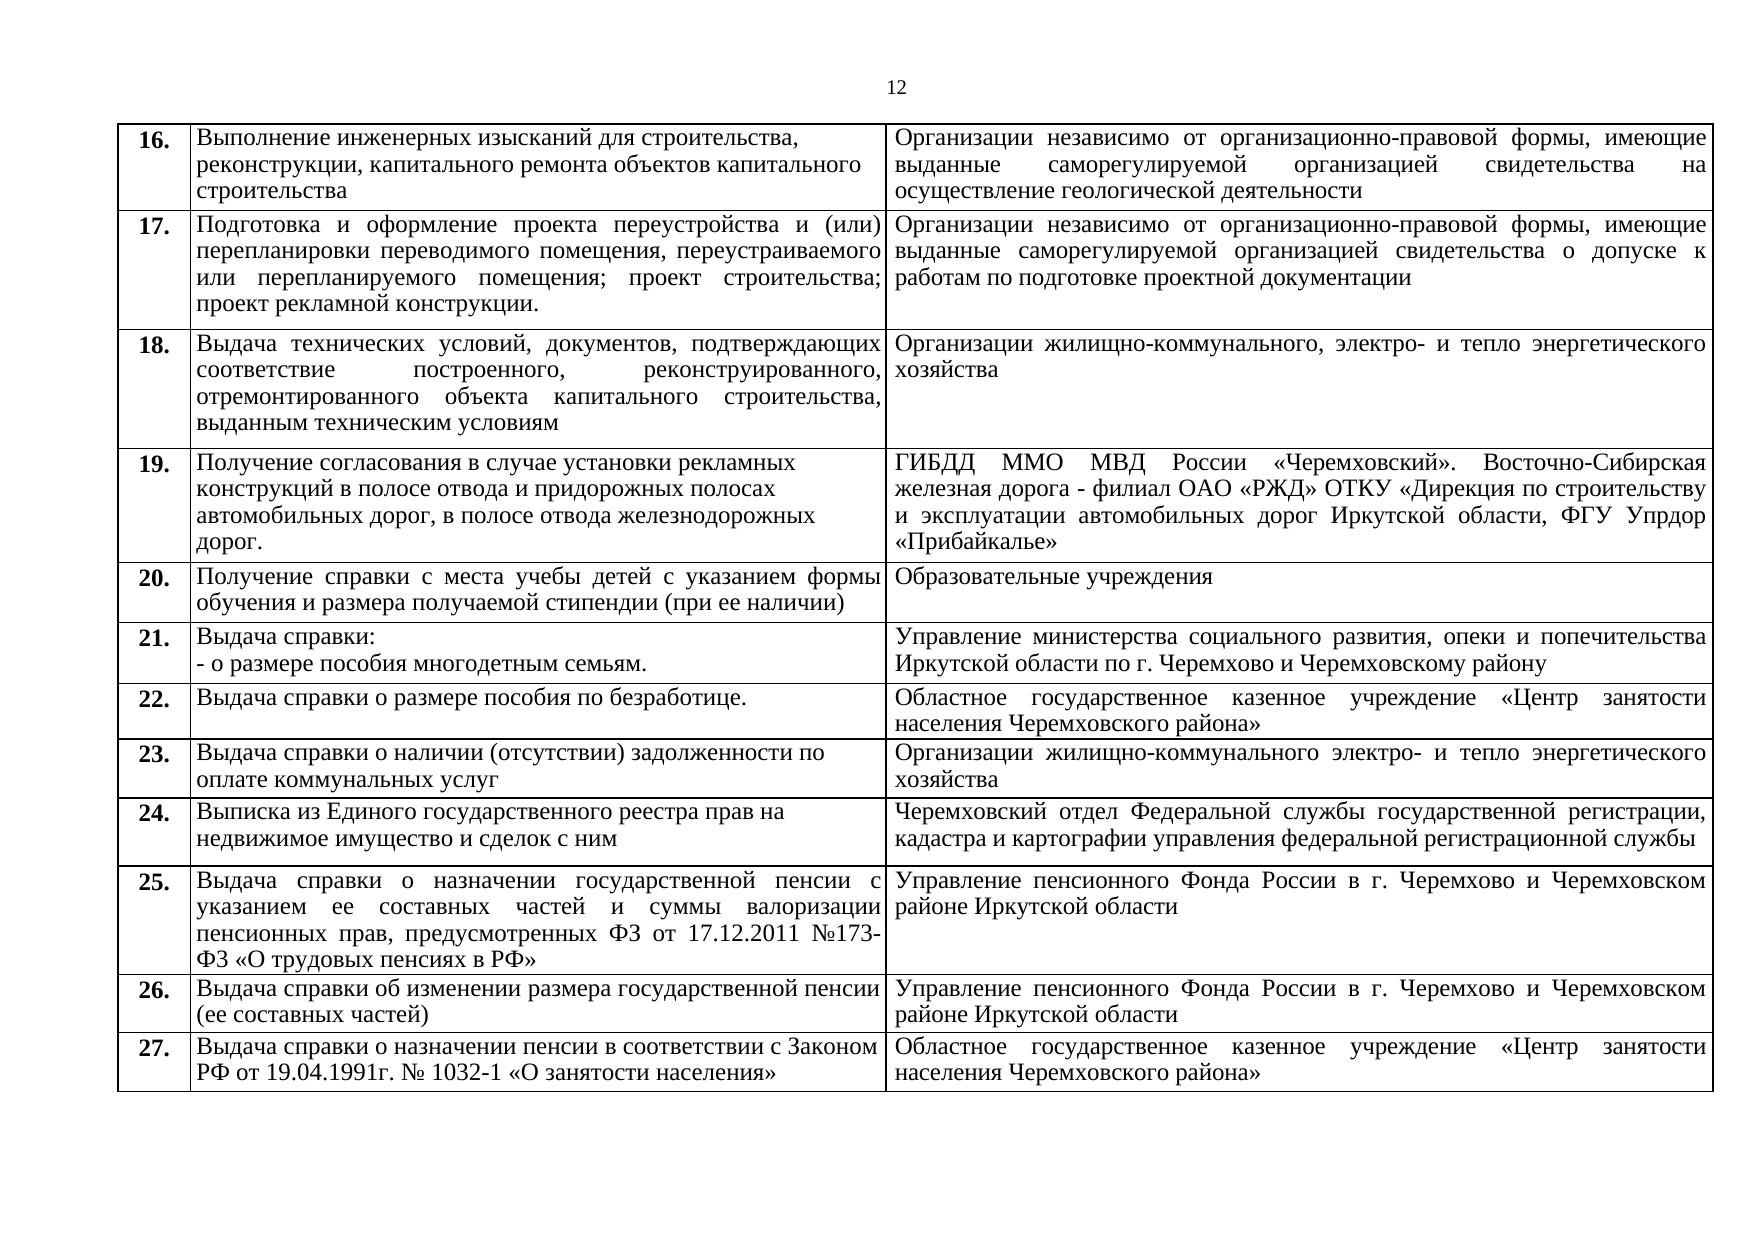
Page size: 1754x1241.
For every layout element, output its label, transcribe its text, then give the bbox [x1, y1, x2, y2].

table_cell Организации независимо от организационно-правовой формы, имеющие выданные саморегулируемой организацией свидетельства на осуществление геологической деятельности [887, 125, 1712, 209]
table_cell Выдача справки о размере пособия по безработице. [191, 684, 885, 738]
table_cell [887, 1033, 1712, 1091]
table_cell 23. [119, 740, 190, 797]
table_cell Подготовка и оформление проекта переустройства и (или) перепланировки переводимого помещения, переустраиваемого или перепланируемого помещения; проект строительства; проект рекламной конструкции. [191, 211, 885, 328]
table_cell 21. [119, 623, 190, 682]
table_cell 22. [119, 684, 190, 738]
table_cell Образовательные учреждения [887, 563, 1712, 622]
table_cell Выдача справки об изменении размера государственной пенсии (ее составных частей) [191, 975, 885, 1032]
table_cell Выдача справки о наличии (отсутствии) задолженности по оплате коммунальных услуг [191, 740, 885, 797]
table_cell Организации жилищно-коммунального, электро- и тепло энергетического хозяйства [887, 330, 1712, 448]
table_cell Получение справки с места учебы детей с указанием формы обучения и размера получаемой стипендии (при ее наличии) [191, 563, 885, 622]
table_cell Управление министерства социального развития, опеки и попечительства Иркутской области по г. Черемхово и Черемховскому району [887, 623, 1712, 682]
table_cell Выдача справки о назначении пенсии в соответствии с Законом РФ от 19.04.1991г. № 1032-1 «О занятости населения» [191, 1033, 885, 1091]
table_cell 27. [119, 1033, 190, 1091]
table_cell 25. [119, 867, 190, 973]
table_cell Выдача технических условий, документов, подтверждающих соответствие построенного, реконструированного, отремонтированного объекта капитального строительства, выданным техническим условиям [191, 330, 885, 448]
table_cell 18. [119, 330, 190, 448]
table_cell 24. [119, 799, 190, 865]
table_cell 19. [119, 449, 190, 562]
table_cell Выдача справки: - о размере пособия многодетным семьям. [191, 623, 885, 682]
table_cell 16. [119, 125, 190, 209]
table_cell 26. [119, 975, 190, 1032]
table_cell Управление пенсионного Фонда России в г. Черемхово и Черемховском районе Иркутской области [887, 867, 1712, 973]
table_cell 17. [119, 211, 190, 328]
table_cell ГИБДД ММО МВД России «Черемховский». Восточно-Сибирская железная дорога - филиал ОАО «РЖД» ОТКУ «Дирекция по строительству и эксплуатации автомобильных дорог Иркутской области, ФГУ Упрдор «Прибайкалье» [887, 449, 1712, 562]
table_cell Выполнение инженерных изысканий для строительства, реконструкции, капитального ремонта объектов капитального строительства [191, 125, 885, 209]
table_cell 20. [119, 563, 190, 622]
table_cell Выписка из Единого государственного реестра прав на недвижимое имущество и сделок с ним [191, 799, 885, 865]
table_cell Черемховский отдел Федеральной службы государственной регистрации, кадастра и картографии управления федеральной регистрационной службы [887, 799, 1712, 865]
table_cell Областное государственное казенное учреждение «Центр занятости населения Черемховского района» [887, 684, 1712, 738]
table_cell Управление пенсионного Фонда России в г. Черемхово и Черемховском районе Иркутской области [887, 975, 1712, 1032]
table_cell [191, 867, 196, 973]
table_cell Организации жилищно-коммунального электро- и тепло энергетического хозяйства [887, 740, 1712, 797]
table_cell Получение согласования в случае установки рекламных конструкций в полосе отвода и придорожных полосах автомобильных дорог, в полосе отвода железнодорожных дорог. [191, 449, 885, 562]
